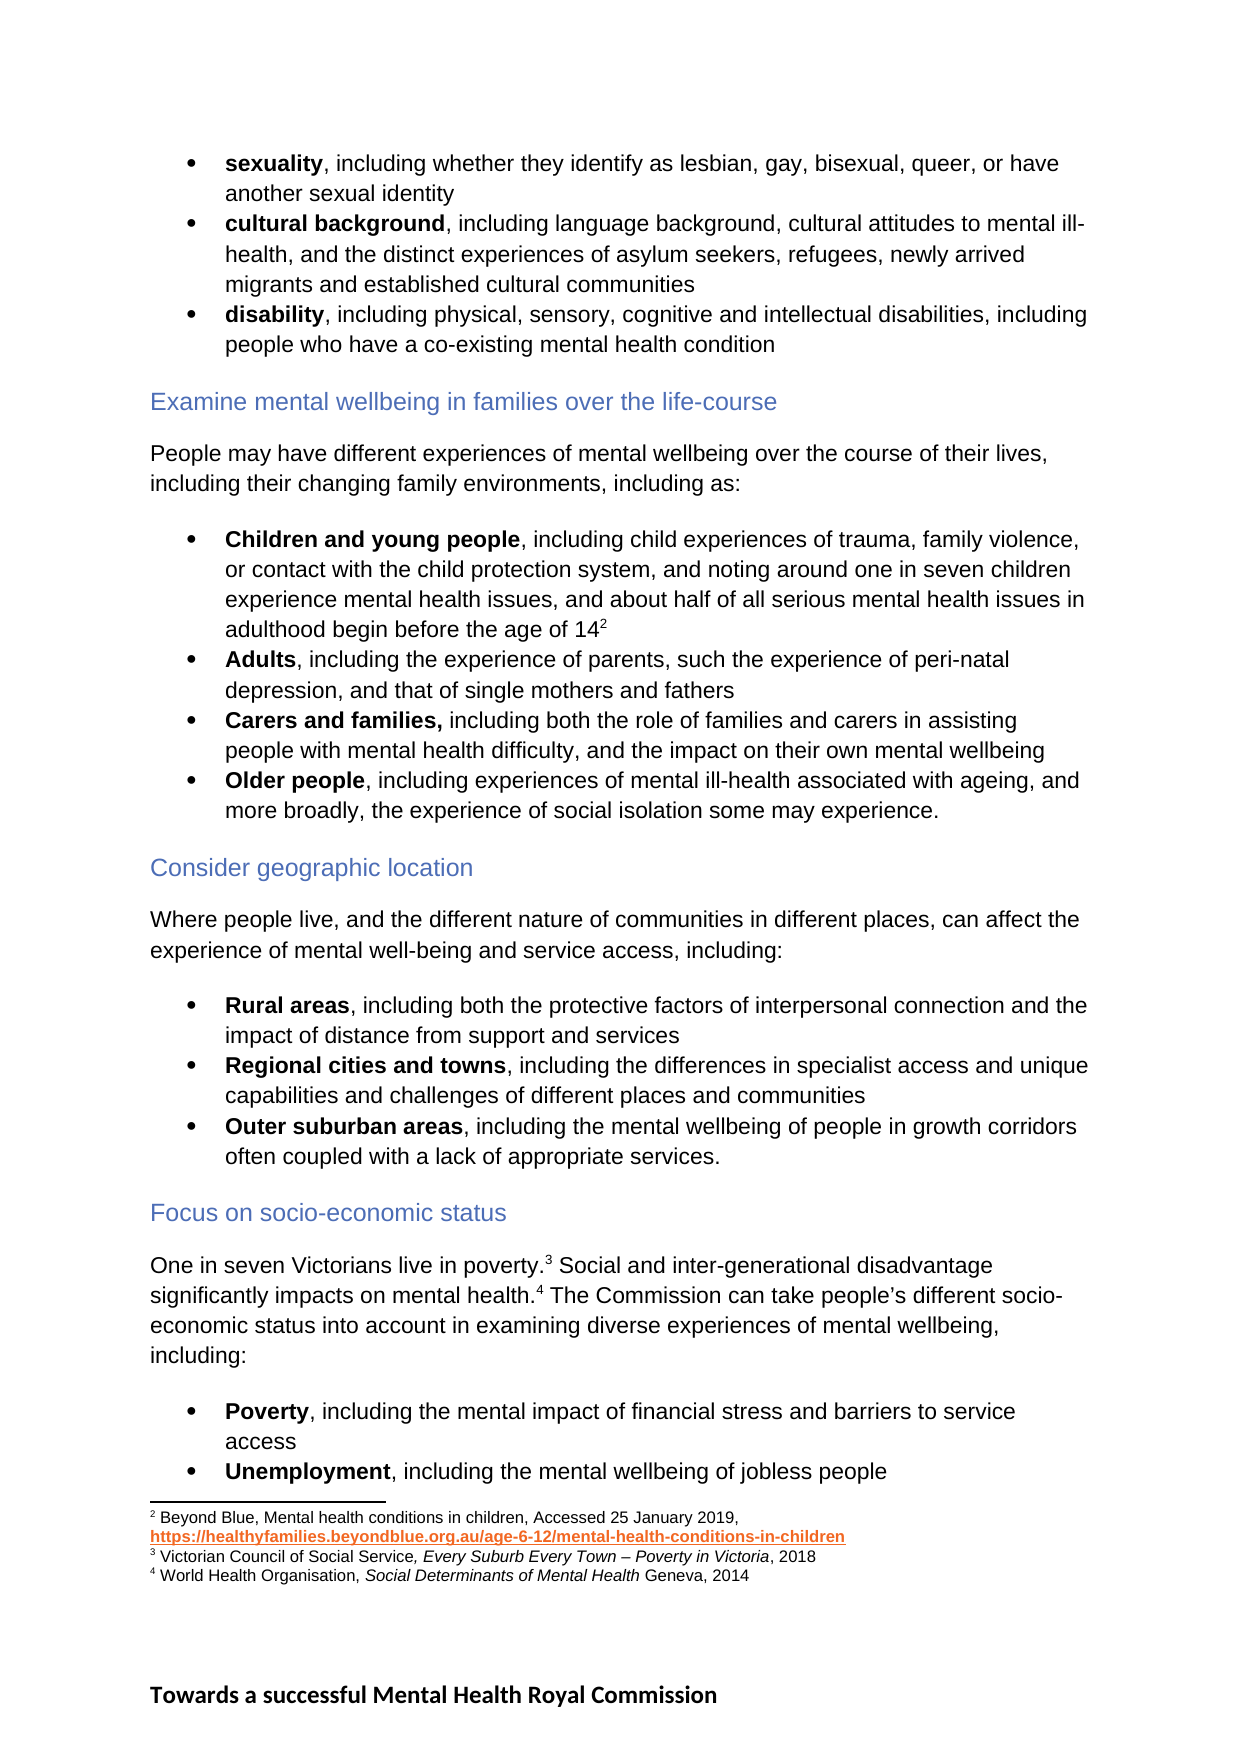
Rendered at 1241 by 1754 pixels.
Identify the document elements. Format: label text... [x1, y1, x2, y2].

subtitle Consider geographic location [150, 853, 1090, 881]
list Older people, including experiences of mental ill-health associated with ageing, and more broadly, the experience of social isolation some may experience. [187, 767, 1090, 824]
list Carers and families, including both the role of families and carers in assisting people with mental health difficulty, and the impact on their own mental wellbeing [187, 707, 1090, 763]
text Where people live, and the different nature of communities in different places, can affect the experience of mental well-being and service access, including: [150, 906, 1090, 963]
list cultural background, including language background, cultural attitudes to mental ill-health, and the distinct experiences of asylum seekers, refugees, newly arrived migrants and established cultural communities [187, 210, 1090, 297]
list Rural areas, including both the protective factors of interpersonal connection and the impact of distance from support and services [187, 992, 1090, 1048]
list Children and young people, including child experiences of trauma, family violence, or contact with the child protection system, and noting around one in seven children experience mental health issues, and about half of all serious mental health issues in adulthood begin before the age of 14 [187, 526, 1090, 643]
list disability, including physical, sensory, cognitive and intellectual disabilities, including people who have a co-existing mental health condition [187, 301, 1090, 358]
subtitle Focus on socio-economic status [150, 1198, 1090, 1227]
list sexuality, including whether they identify as lesbian, gay, bisexual, queer, or have another sexual identity [187, 150, 1090, 207]
list Poverty, including the mental impact of financial stress and barriers to service access [187, 1398, 1090, 1454]
text People may have different experiences of mental wellbeing over the course of their lives, including their changing family environments, including as: [150, 440, 1090, 497]
list Regional cities and towns, including the differences in specialist access and unique capabilities and challenges of different places and communities [187, 1052, 1090, 1109]
list Outer suburban areas, including the mental wellbeing of people in growth corridors often coupled with a lack of appropriate services. [187, 1113, 1090, 1169]
subtitle Examine mental wellbeing in families over the life-course [150, 386, 1090, 415]
list Unemployment, including the mental wellbeing of jobless people [187, 1458, 1090, 1484]
list Adults, including the experience of parents, such the experience of peri-natal depression, and that of single mothers and fathers [187, 646, 1090, 703]
text One in seven Victorians live in poverty. Social and inter-generational disadvantage significantly impacts on mental health. The Commission can take people’s different socio-economic status into account in examining diverse experiences of mental wellbeing, including: [150, 1252, 1090, 1369]
